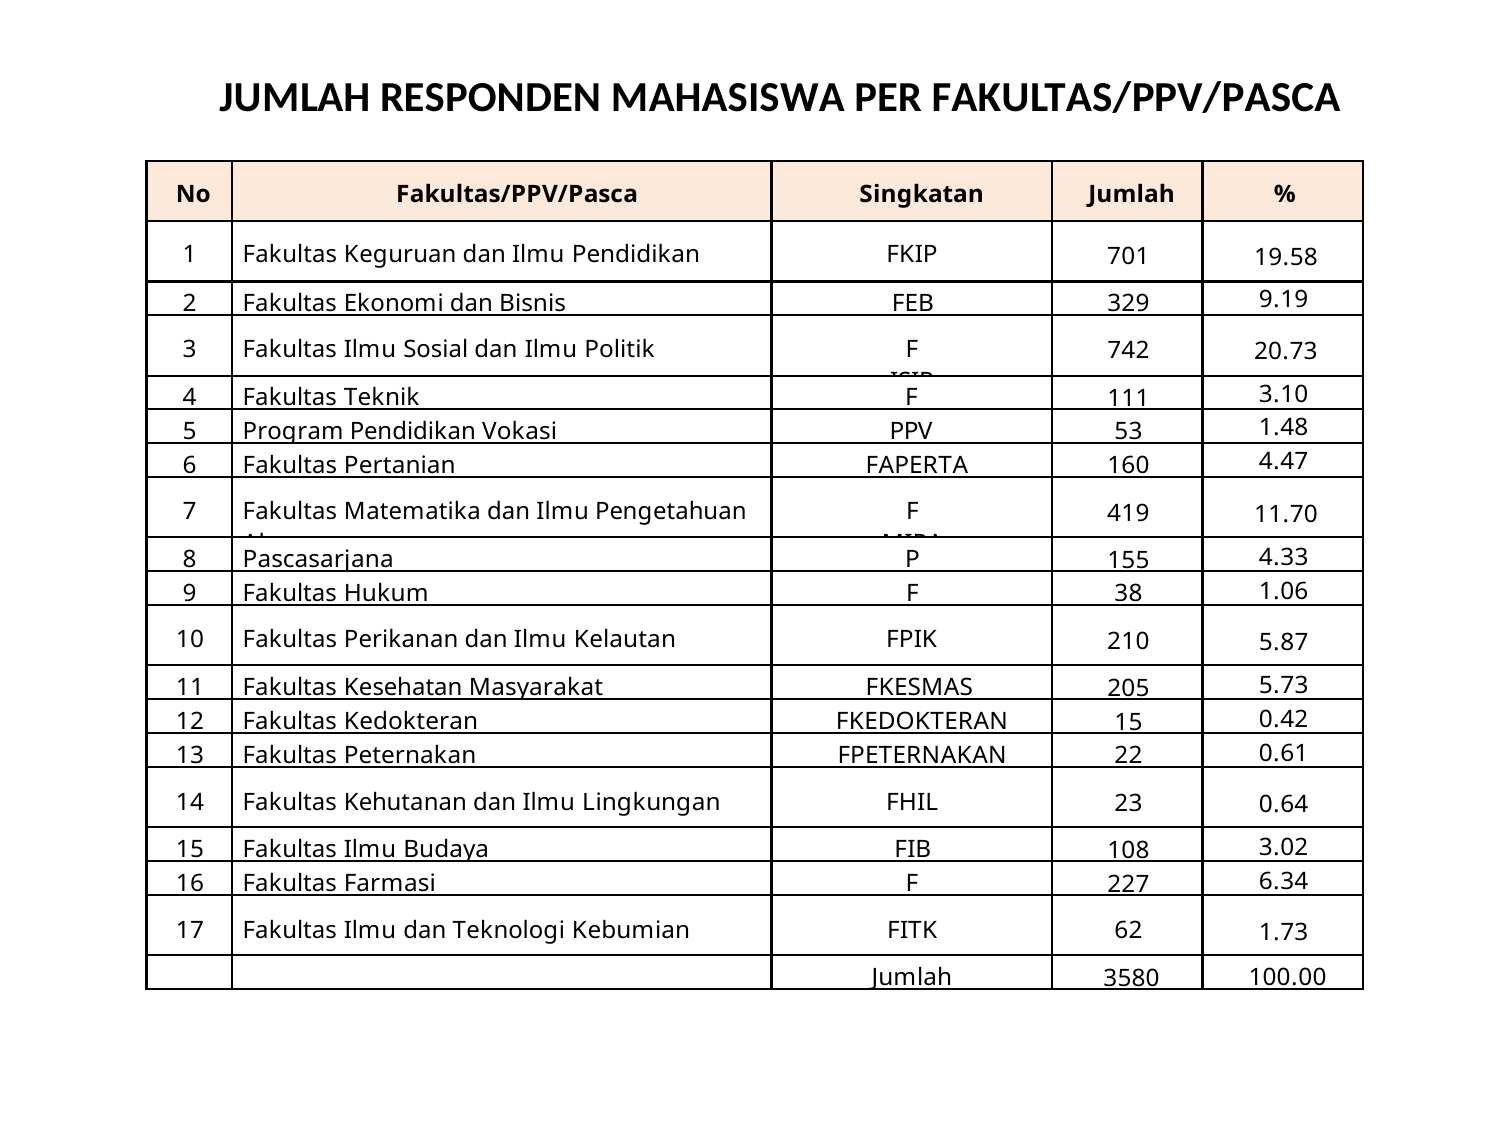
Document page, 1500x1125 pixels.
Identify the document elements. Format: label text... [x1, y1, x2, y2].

table_cell 4 [148, 377, 231, 408]
table_cell Fakultas Matematika dan Ilmu Pengetahuan Alam [233, 478, 770, 536]
table_cell Fakultas Hukum [233, 572, 770, 604]
table_cell [233, 956, 770, 988]
table_cell 4.33 [1204, 538, 1362, 570]
table_cell FMIPA [773, 478, 1051, 536]
table_cell 10 [148, 606, 231, 664]
table_cell 210 [1053, 606, 1201, 664]
table_cell 3.02 [1204, 828, 1362, 860]
table_cell 1.73 [1204, 896, 1362, 954]
table_cell 205 [1053, 666, 1201, 698]
table_cell FHIL [773, 768, 1051, 826]
table_cell Fakultas Ilmu Sosial dan Ilmu Politik [233, 316, 770, 374]
table_cell 17 [148, 896, 231, 954]
table_cell Fakultas Perikanan dan Ilmu Kelautan [233, 606, 770, 664]
table_cell 701 [1053, 222, 1201, 280]
table_header Jumlah [1053, 162, 1201, 220]
table_cell 9.19 [1204, 283, 1362, 314]
table_cell FITK [773, 896, 1051, 954]
table_cell 11 [148, 666, 231, 698]
table_header No [148, 162, 231, 220]
table_cell 5.73 [1204, 666, 1362, 698]
table_cell 22 [1053, 734, 1201, 766]
table_cell FTEKNIK [773, 377, 1051, 408]
table_cell PASCA [773, 538, 1051, 570]
table_cell 38 [1053, 572, 1201, 604]
table_cell 160 [1053, 444, 1201, 476]
table_cell 0.42 [1204, 700, 1362, 732]
table_cell Fakultas Kehutanan dan Ilmu Lingkungan [233, 768, 770, 826]
table_cell 14 [148, 768, 231, 826]
table_cell 3 [148, 316, 231, 374]
table_cell 1 [148, 222, 231, 280]
table_cell Fakultas Peternakan [233, 734, 770, 766]
table_cell FPETERNAKAN [773, 734, 1051, 766]
table_cell 6 [148, 444, 231, 476]
table_cell Fakultas Ilmu Budaya [233, 828, 770, 860]
table_cell 155 [1053, 538, 1201, 570]
table_cell Fakultas Pertanian [233, 444, 770, 476]
table_cell 7 [148, 478, 231, 536]
table_cell 62 [1053, 896, 1201, 954]
table_cell FARMASI [773, 862, 1051, 894]
table_cell 8 [148, 538, 231, 570]
table_cell 3.10 [1204, 377, 1362, 408]
table_cell 1.48 [1204, 410, 1362, 442]
table_cell 0.64 [1204, 768, 1362, 826]
table_cell FISIP [773, 316, 1051, 374]
table_cell 2 [148, 283, 231, 314]
table_header % [1204, 162, 1362, 220]
table_cell Fakultas Ilmu dan Teknologi Kebumian [233, 896, 770, 954]
table_cell FAPERTA [773, 444, 1051, 476]
table_header Fakultas/PPV/Pasca [233, 162, 770, 220]
table_cell FKIP [773, 222, 1051, 280]
table_cell 227 [1053, 862, 1201, 894]
table_cell FKEDOKTERAN [773, 700, 1051, 732]
table_cell 6.34 [1204, 862, 1362, 894]
table_cell Jumlah [773, 956, 1051, 988]
table_cell 742 [1053, 316, 1201, 374]
table_cell 111 [1053, 377, 1201, 408]
table_cell FEB [773, 283, 1051, 314]
table_cell Fakultas Farmasi [233, 862, 770, 894]
table_cell 419 [1053, 478, 1201, 536]
table_cell Fakultas Ekonomi dan Bisnis [233, 283, 770, 314]
table_cell 5 [148, 410, 231, 442]
table_cell 329 [1053, 283, 1201, 314]
table_cell Fakultas Kesehatan Masyarakat [233, 666, 770, 698]
table_cell 108 [1053, 828, 1201, 860]
table_cell 13 [148, 734, 231, 766]
table_cell PPV [773, 410, 1051, 442]
table_cell 100.00 [1204, 956, 1362, 988]
table_cell 53 [1053, 410, 1201, 442]
table_cell Fakultas Keguruan dan Ilmu Pendidikan [233, 222, 770, 280]
table_cell FHUKUM [773, 572, 1051, 604]
table_header Singkatan [773, 162, 1051, 220]
table_cell FIB [773, 828, 1051, 860]
table_cell 16 [148, 862, 231, 894]
table_cell 15 [1053, 700, 1201, 732]
table_cell Fakultas Kedokteran [233, 700, 770, 732]
table_cell 11.70 [1204, 478, 1362, 536]
table_cell 12 [148, 700, 231, 732]
table_cell Pascasarjana [233, 538, 770, 570]
table_cell 9 [148, 572, 231, 604]
table_cell Fakultas Teknik [233, 377, 770, 408]
table_cell [148, 956, 231, 988]
table_cell 19.58 [1204, 222, 1362, 280]
table_cell Program Pendidikan Vokasi [233, 410, 770, 442]
table_cell 1.06 [1204, 572, 1362, 604]
table_cell FPIK [773, 606, 1051, 664]
table_cell 15 [148, 828, 231, 860]
table_cell 0.61 [1204, 734, 1362, 766]
table_cell 4.47 [1204, 444, 1362, 476]
table_cell 20.73 [1204, 316, 1362, 374]
table_cell 5.87 [1204, 606, 1362, 664]
table_cell 23 [1053, 768, 1201, 826]
text JUMLAH RESPONDEN MAHASISWA PER FAKULTAS/PPV/PASCA [219, 69, 1377, 122]
table_cell FKESMAS [773, 666, 1051, 698]
table_cell 3580 [1053, 956, 1201, 988]
